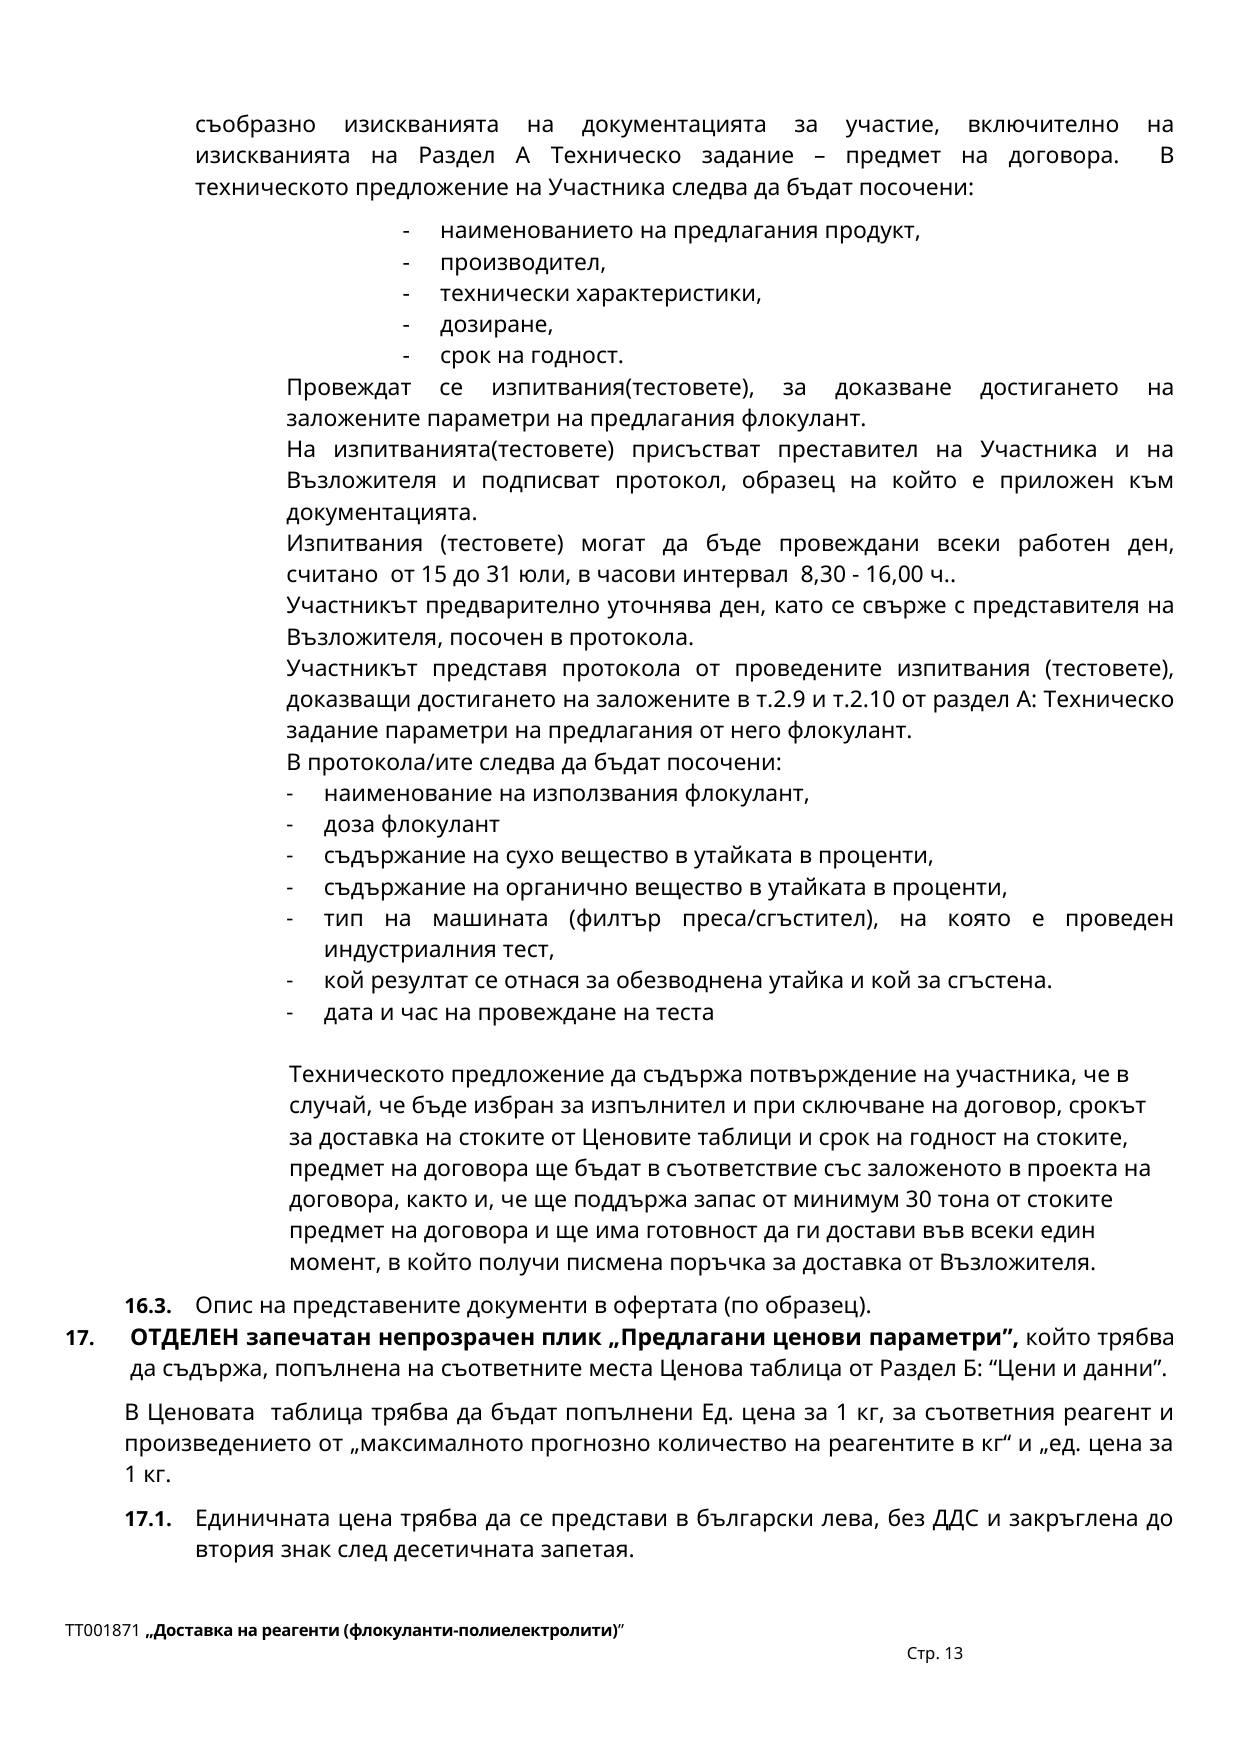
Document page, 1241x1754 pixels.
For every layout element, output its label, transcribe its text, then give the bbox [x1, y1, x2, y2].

list наименованието на предлагания продукт, [402, 214, 1175, 245]
text Участникът предварително уточнява ден, като се свърже с представителя на Възложителя, посочен в протокола. [286, 589, 1175, 652]
list Опис на представените документи в офертата (по образец). [124, 1289, 1175, 1320]
list съдържание на сухо вещество в утайката в проценти, [286, 839, 1175, 870]
text Изпитвания (тестовете) могат да бъде провеждани всеки работен ден, считано от 15 до 31 юли, в часови интервал 8,30 - 16,00 ч.. [286, 527, 1175, 589]
text В Ценовата таблица трябва да бъдат попълнени Ед. цена за 1 кг, за съответния реагент и произведението от „максималното прогнозно количество на реагентите в кг“ и „ед. цена за 1 кг. [124, 1395, 1175, 1489]
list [124, 108, 1175, 202]
list срок на годност. [402, 339, 1175, 370]
list технически характеристики, [402, 277, 1175, 308]
list ОТДЕЛЕН запечатан непрозрачен плик „Предлагани ценови параметри”, който трябва да съдържа, попълнена на съответните места Ценова таблица от Раздел Б: “Цени и данни”. [65, 1320, 1175, 1383]
list наименование на използвания флокулант, [286, 777, 1175, 808]
text В протокола/ите следва да бъдат посочени: [286, 745, 1175, 777]
list дозиране, [402, 308, 1175, 339]
list тип на машината (филтър преса/сгъстител), на която е проведен индустриалния тест, [286, 902, 1175, 964]
text Участникът представя протокола от проведените изпитвания (тестовете), доказващи достигането на заложените в т.2.9 и т.2.10 от раздел А: Техническо задание параметри на предлагания от него флокулант. [286, 652, 1175, 745]
text Техническото предложение да съдържа потвърждение на участника, че в случай, че бъде избран за изпълнител и при сключване на договор, срокът за доставка на стоките от Ценовите таблици и срок на годност на стоките, предмет на договора ще бъдат в съответствие със заложеното в проекта на договора, както и, че ще поддържа запас от минимум 30 тона от стоките предмет на договора и ще има готовност да ги достави във всеки един момент, в който получи писмена поръчка за доставка от Възложителя. [289, 1058, 1175, 1277]
list кой резултат се отнася за обезводнена утайка и кой за сгъстена. [286, 964, 1175, 995]
list доза флокулант [286, 808, 1175, 839]
text Провеждат се изпитвания(тестовете), за доказване достигането на заложените параметри на предлагания флокулант. [286, 370, 1175, 433]
list Единичната цена трябва да се представи в български лева, без ДДС и закръглена до втория знак след десетичната запетая. [124, 1502, 1175, 1564]
text На изпитванията(тестовете) присъстват преставител на Участника и на Възложителя и подписват протокол, образец на който е приложен към документацията. [286, 433, 1175, 527]
list дата и час на провеждане на теста [286, 995, 1175, 1027]
list съдържание на органично вещество в утайката в проценти, [286, 870, 1175, 902]
list производител, [402, 245, 1175, 277]
